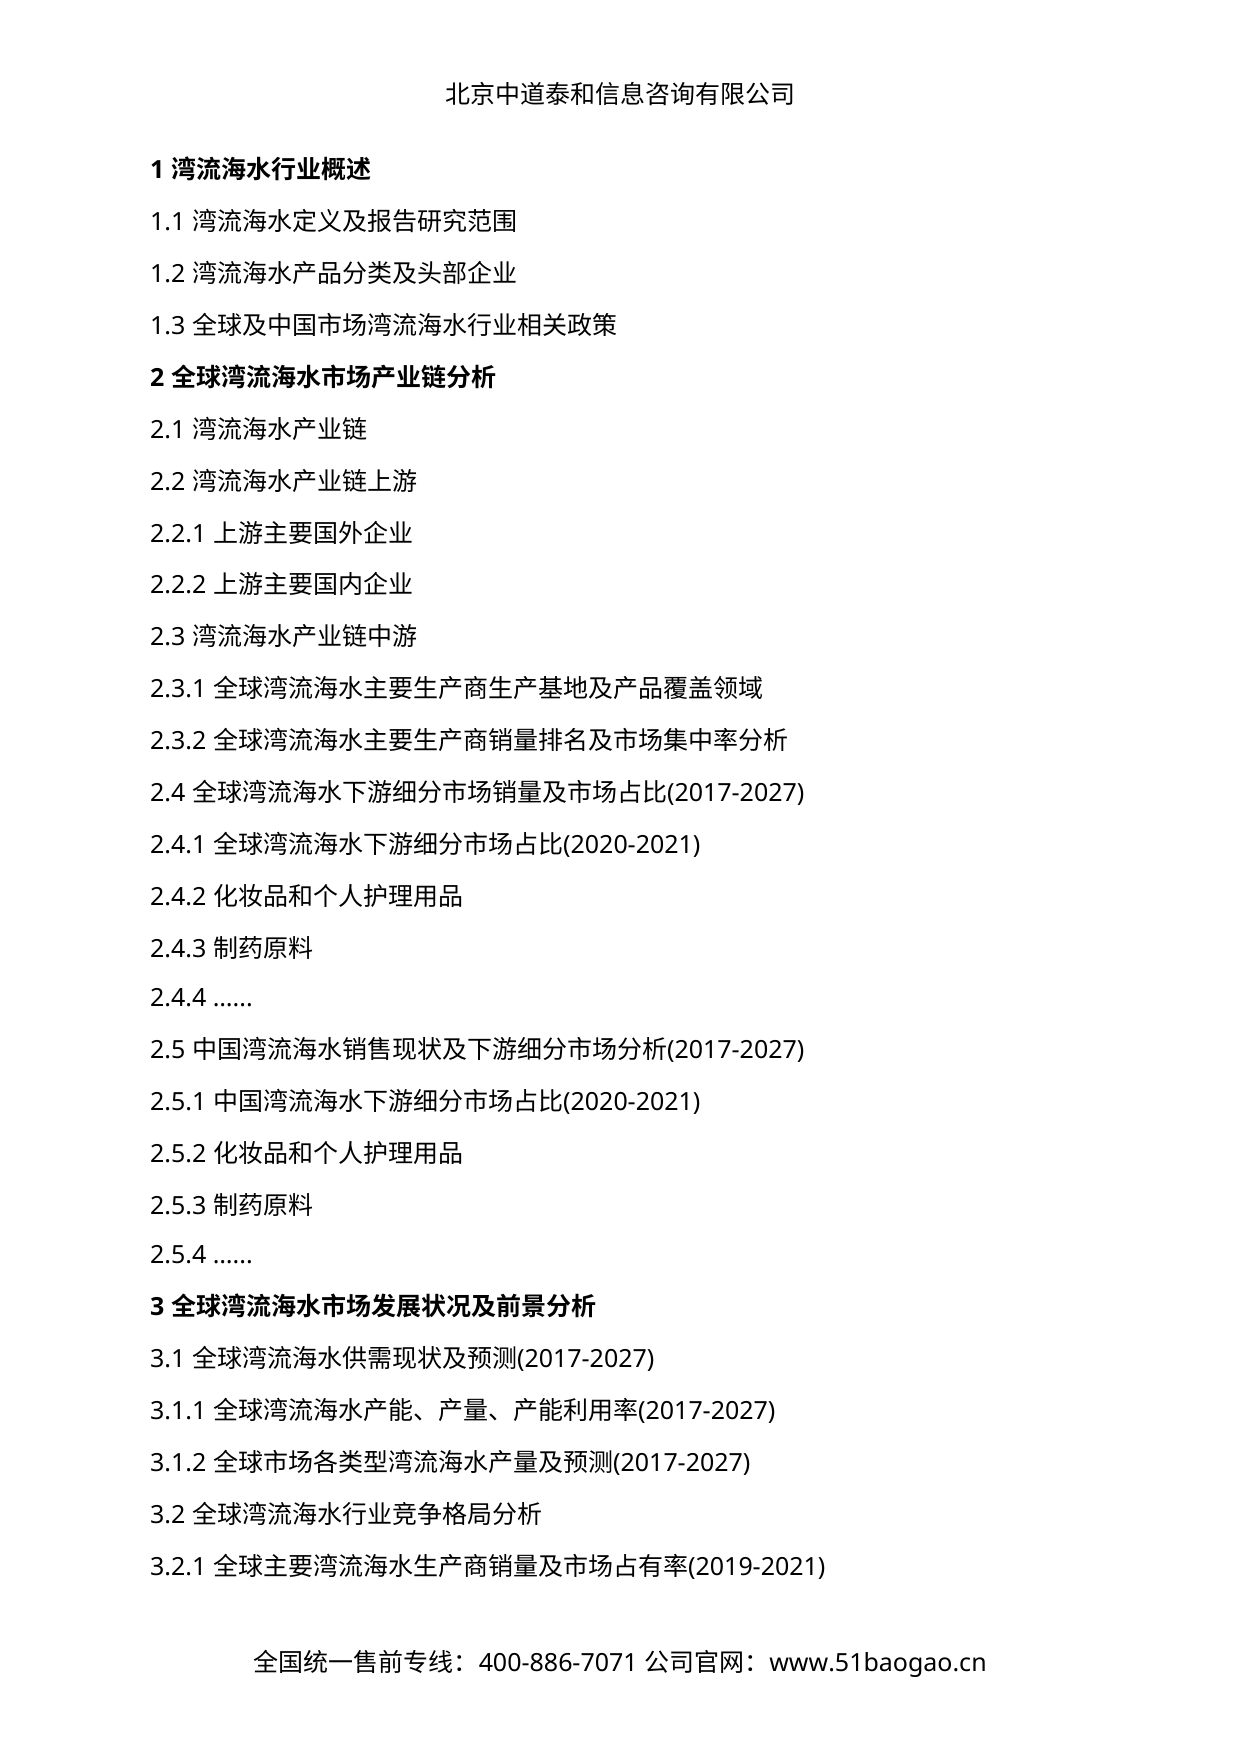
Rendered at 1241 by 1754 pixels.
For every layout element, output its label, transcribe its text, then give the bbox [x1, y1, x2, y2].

text 3.1.2 全球市场各类型湾流海水产量及预测(2017-2027) [150, 1442, 1090, 1479]
text 2.4.3 制药原料 [150, 928, 1090, 964]
text 1.1 湾流海水定义及报告研究范围 [150, 202, 1090, 238]
text 2.5 中国湾流海水销售现状及下游细分市场分析(2017-2027) [150, 1030, 1090, 1066]
text 2.3.2 全球湾流海水主要生产商销量排名及市场集中率分析 [150, 721, 1090, 757]
text 2.5.2 化妆品和个人护理用品 [150, 1133, 1090, 1170]
text 3.1 全球湾流海水供需现状及预测(2017-2027) [150, 1339, 1090, 1375]
text 2.3.1 全球湾流海水主要生产商生产基地及产品覆盖领域 [150, 669, 1090, 705]
text 3.2.1 全球主要湾流海水生产商销量及市场占有率(2019-2021) [150, 1546, 1090, 1582]
text 1 湾流海水行业概述 [150, 150, 1090, 186]
text 3.2 全球湾流海水行业竞争格局分析 [150, 1494, 1090, 1531]
text 1.2 湾流海水产品分类及头部企业 [150, 254, 1090, 290]
text 3 全球湾流海水市场发展状况及前景分析 [150, 1287, 1090, 1323]
text 2.4 全球湾流海水下游细分市场销量及市场占比(2017-2027) [150, 772, 1090, 809]
text 2.2 湾流海水产业链上游 [150, 461, 1090, 497]
text 2.5.3 制药原料 [150, 1185, 1090, 1222]
text 2.1 湾流海水产业链 [150, 409, 1090, 446]
text 2.2.1 上游主要国外企业 [150, 513, 1090, 549]
text 2.2.2 上游主要国内企业 [150, 565, 1090, 601]
text 2 全球湾流海水市场产业链分析 [150, 357, 1090, 394]
text 2.4.4 …... [150, 980, 1090, 1014]
text 2.5.1 中国湾流海水下游细分市场占比(2020-2021) [150, 1082, 1090, 1118]
text 3.1.1 全球湾流海水产能、产量、产能利用率(2017-2027) [150, 1391, 1090, 1427]
text 1.3 全球及中国市场湾流海水行业相关政策 [150, 306, 1090, 342]
text 2.4.1 全球湾流海水下游细分市场占比(2020-2021) [150, 824, 1090, 861]
text 2.5.4 …... [150, 1237, 1090, 1271]
text 2.3 湾流海水产业链中游 [150, 617, 1090, 653]
text 2.4.2 化妆品和个人护理用品 [150, 876, 1090, 912]
